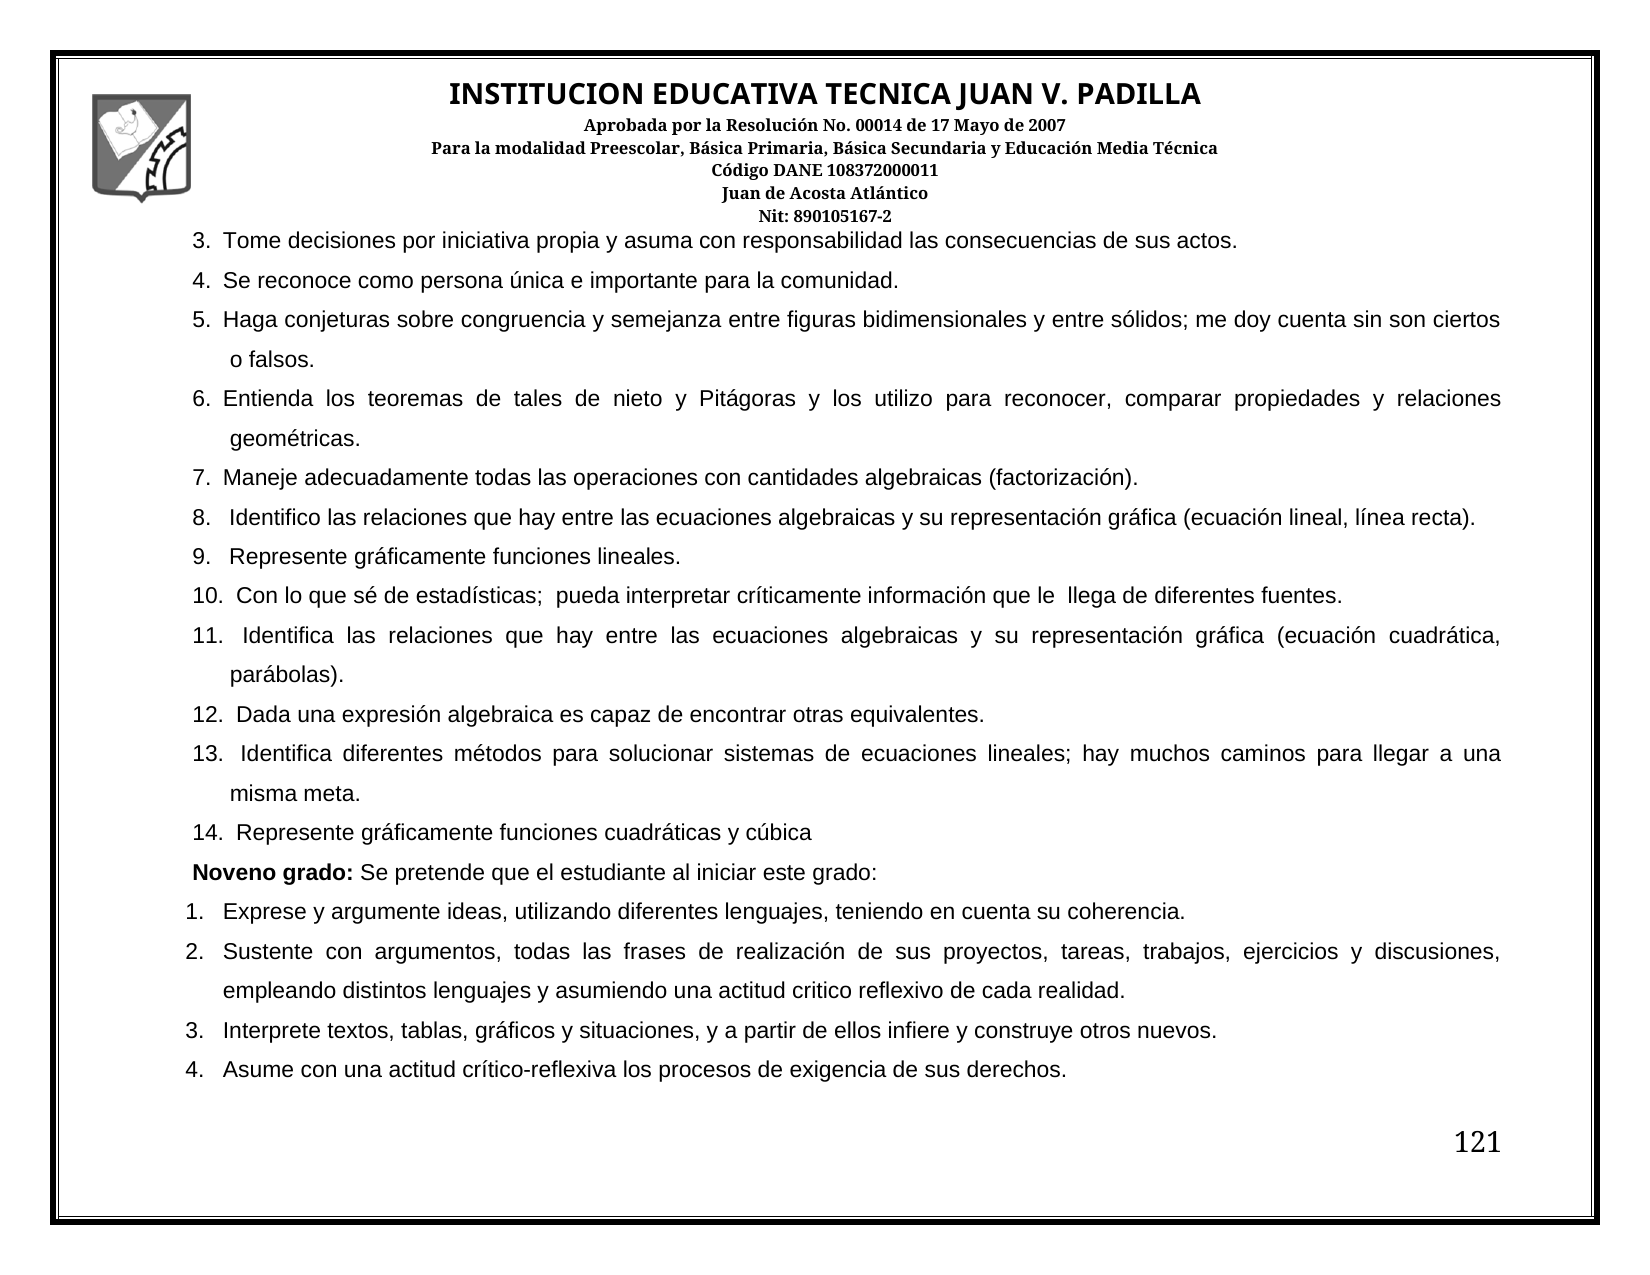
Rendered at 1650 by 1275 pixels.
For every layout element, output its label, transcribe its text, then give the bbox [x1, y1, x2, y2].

list Exprese y argumente ideas, utilizando diferentes lenguajes, teniendo en cuenta su coherencia. [185, 898, 1502, 924]
list Asume con una actitud crítico-reflexiva los procesos de exigencia de sus derechos. [185, 1056, 1502, 1082]
text Noveno grado: Se pretende que el estudiante al iniciar este grado: [192, 859, 1502, 885]
list Interprete textos, tablas, gráficos y situaciones, y a partir de ellos infiere y construye otros nuevos. [185, 1017, 1502, 1043]
list Sustente con argumentos, todas las frases de realización de sus proyectos, tareas, trabajos, ejercicios y discusiones, empleando distintos lenguajes y asumiendo una actitud critico reflexivo de cada realidad. [185, 938, 1502, 1003]
list Represente gráficamente funciones cuadráticas y cúbica [192, 819, 1502, 846]
list Con lo que sé de estadísticas; pueda interpretar críticamente información que le llega de diferentes fuentes. [192, 582, 1502, 609]
list Se reconoce como persona única e importante para la comunidad. [192, 267, 1502, 293]
list Dada una expresión algebraica es capaz de encontrar otras equivalentes. [192, 701, 1502, 727]
list Identifica diferentes métodos para solucionar sistemas de ecuaciones lineales; hay muchos caminos para llegar a una misma meta. [192, 740, 1502, 806]
list Maneje adecuadamente todas las operaciones con cantidades algebraicas (factorización). [192, 464, 1502, 490]
list Entienda los teoremas de tales de nieto y Pitágoras y los utilizo para reconocer, comparar propiedades y relaciones geométricas. [192, 385, 1502, 451]
list Identifico las relaciones que hay entre las ecuaciones algebraicas y su representación gráfica (ecuación lineal, línea recta). [192, 503, 1502, 530]
list Haga conjeturas sobre congruencia y semejanza entre figuras bidimensionales y entre sólidos; me doy cuenta sin son ciertos o falsos. [192, 306, 1502, 372]
picture [90, 91, 194, 206]
list Tome decisiones por iniciativa propia y asuma con responsabilidad las consecuencias de sus actos. [192, 227, 1502, 253]
list Represente gráficamente funciones lineales. [192, 543, 1502, 569]
list Identifica las relaciones que hay entre las ecuaciones algebraicas y su representación gráfica (ecuación cuadrática, parábolas). [192, 622, 1502, 688]
